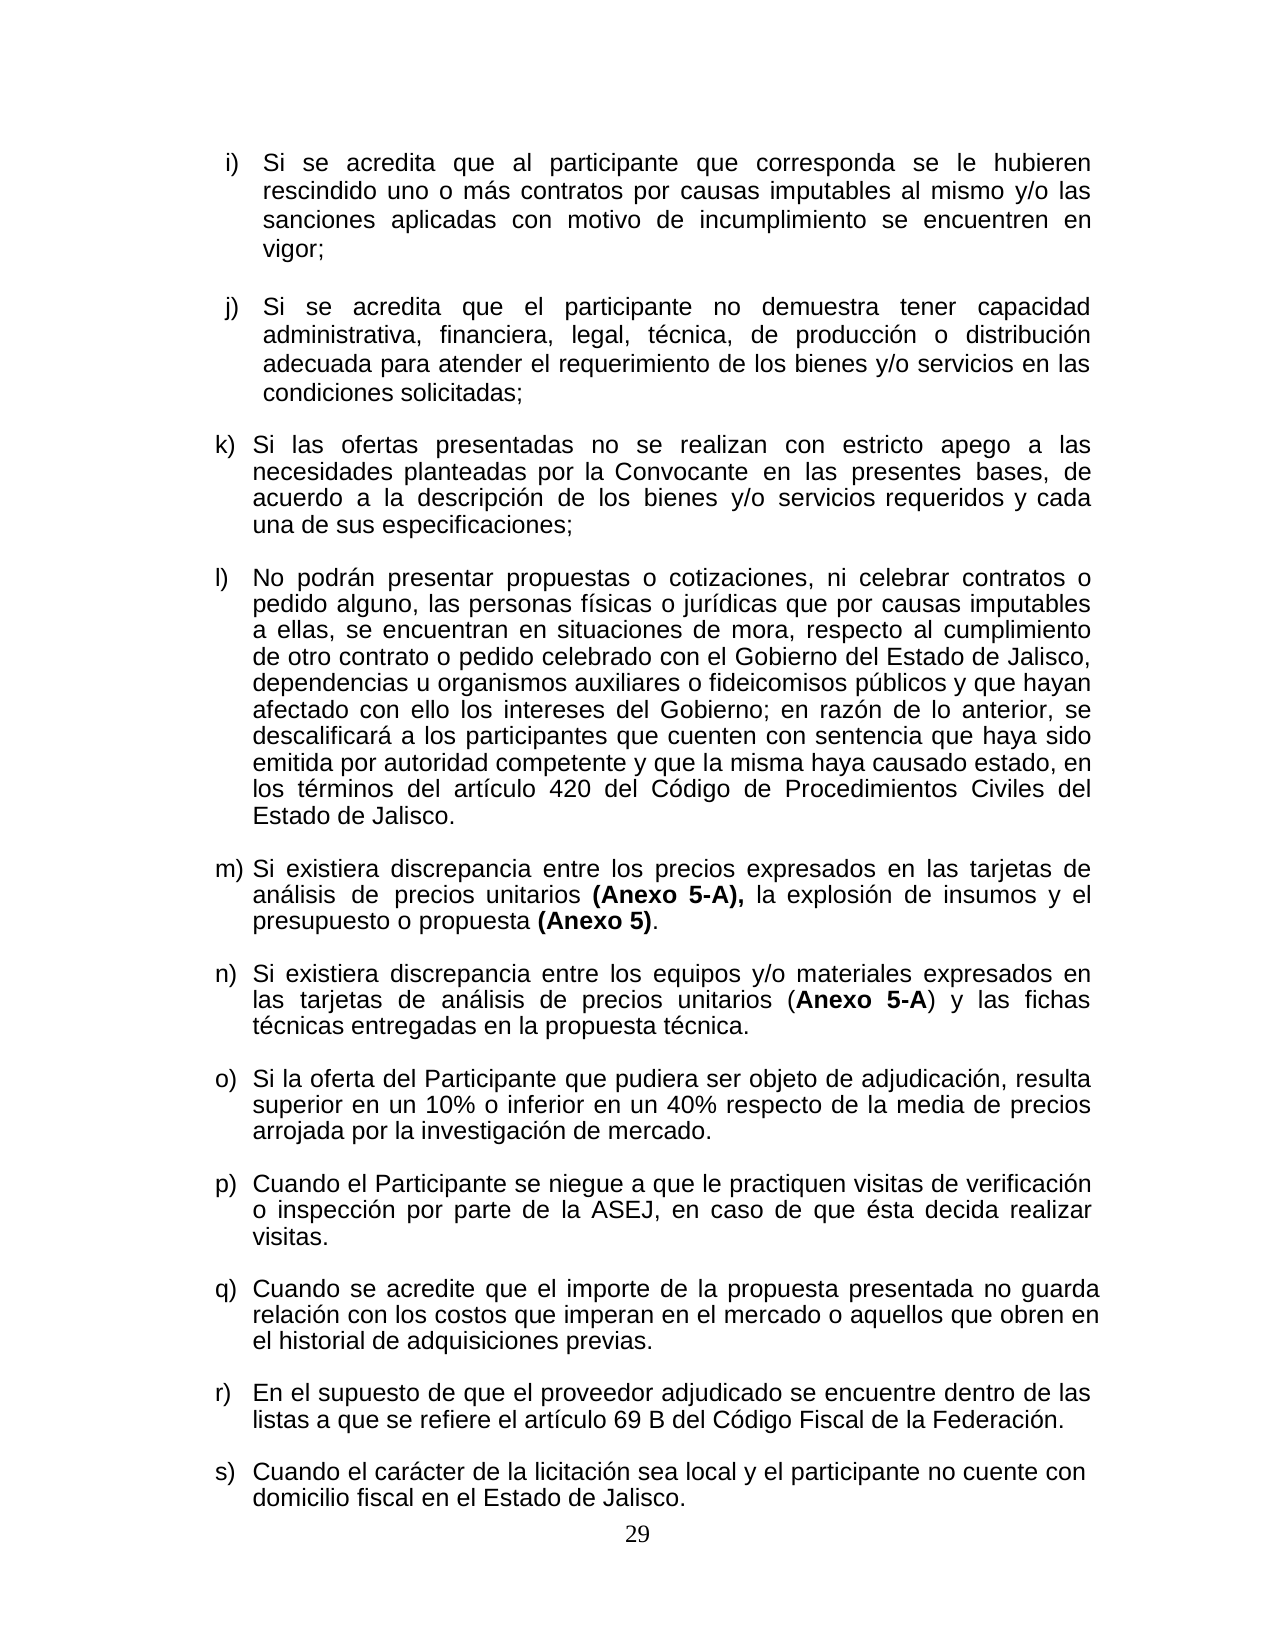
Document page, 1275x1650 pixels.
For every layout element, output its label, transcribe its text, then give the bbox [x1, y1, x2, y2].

list No podrán presentar propuestas o cotizaciones, ni celebrar contratos o pedido alguno, las personas físicas o jurídicas que por causas imputables a ellas, se encuentran en situaciones de mora, respecto al cumplimiento de otro contrato o pedido celebrado con el Gobierno del Estado de Jalisco, dependencias u organismos auxiliares o fideicomisos públicos y que hayan afectado con ello los intereses del Gobierno; en razón de lo anterior, se descalificará a los participantes que cuenten con sentencia que haya sido emitida por autoridad competente y que la misma haya causado estado, en los términos del artículo 420 del Código de Procedimientos Civiles del Estado de Jalisco. [215, 565, 1091, 829]
list Cuando el carácter de la licitación sea local y el participante no cuente con domicilio fiscal en el Estado de Jalisco. [215, 1460, 1100, 1512]
list Si las ofertas presentadas no se realizan con estricto apego a las necesidades planteadas por la Convocante en las presentes bases, de acuerdo a la descripción de los bienes y/o servicios requeridos y cada una de sus especificaciones; [215, 433, 1092, 538]
list Si existiera discrepancia entre los equipos y/o materiales expresados en las tarjetas de análisis de precios unitarios (Anexo 5-A) y las fichas técnicas entregadas en la propuesta técnica. [215, 961, 1091, 1040]
list En el supuesto de que el proveedor adjudicado se encuentre dentro de las listas a que se refiere el artículo 69 B del Código Fiscal de la Federación. [215, 1380, 1091, 1433]
list Si la oferta del Participante que pudiera ser objeto de adjudicación, resulta superior en un 10% o inferior en un 40% respecto de la media de precios arrojada por la investigación de mercado. [215, 1066, 1091, 1145]
list Si se acredita que el participante no demuestra tener capacidad administrativa, financiera, legal, técnica, de producción o distribución adecuada para atender el requerimiento de los bienes y/o servicios en las condiciones solicitadas; [225, 291, 1091, 406]
list Cuando se acredite que el importe de la propuesta presentada no guarda relación con los costos que imperan en el mercado o aquellos que obren en el historial de adquisiciones previas. [215, 1277, 1100, 1354]
list Si se acredita que al participante que corresponda se le hubieren rescindido uno o más contratos por causas imputables al mismo y/o las sanciones aplicadas con motivo de incumplimiento se encuentren en vigor; [225, 148, 1091, 263]
list Si existiera discrepancia entre los precios expresados en las tarjetas de análisis de precios unitarios (Anexo 5-A), la explosión de insumos y el presupuesto o propuesta (Anexo 5). [215, 856, 1091, 935]
list Cuando el Participante se niegue a que le practiquen visitas de verificación o inspección por parte de la ASEJ, en caso de que ésta decida realizar visitas. [215, 1172, 1092, 1250]
